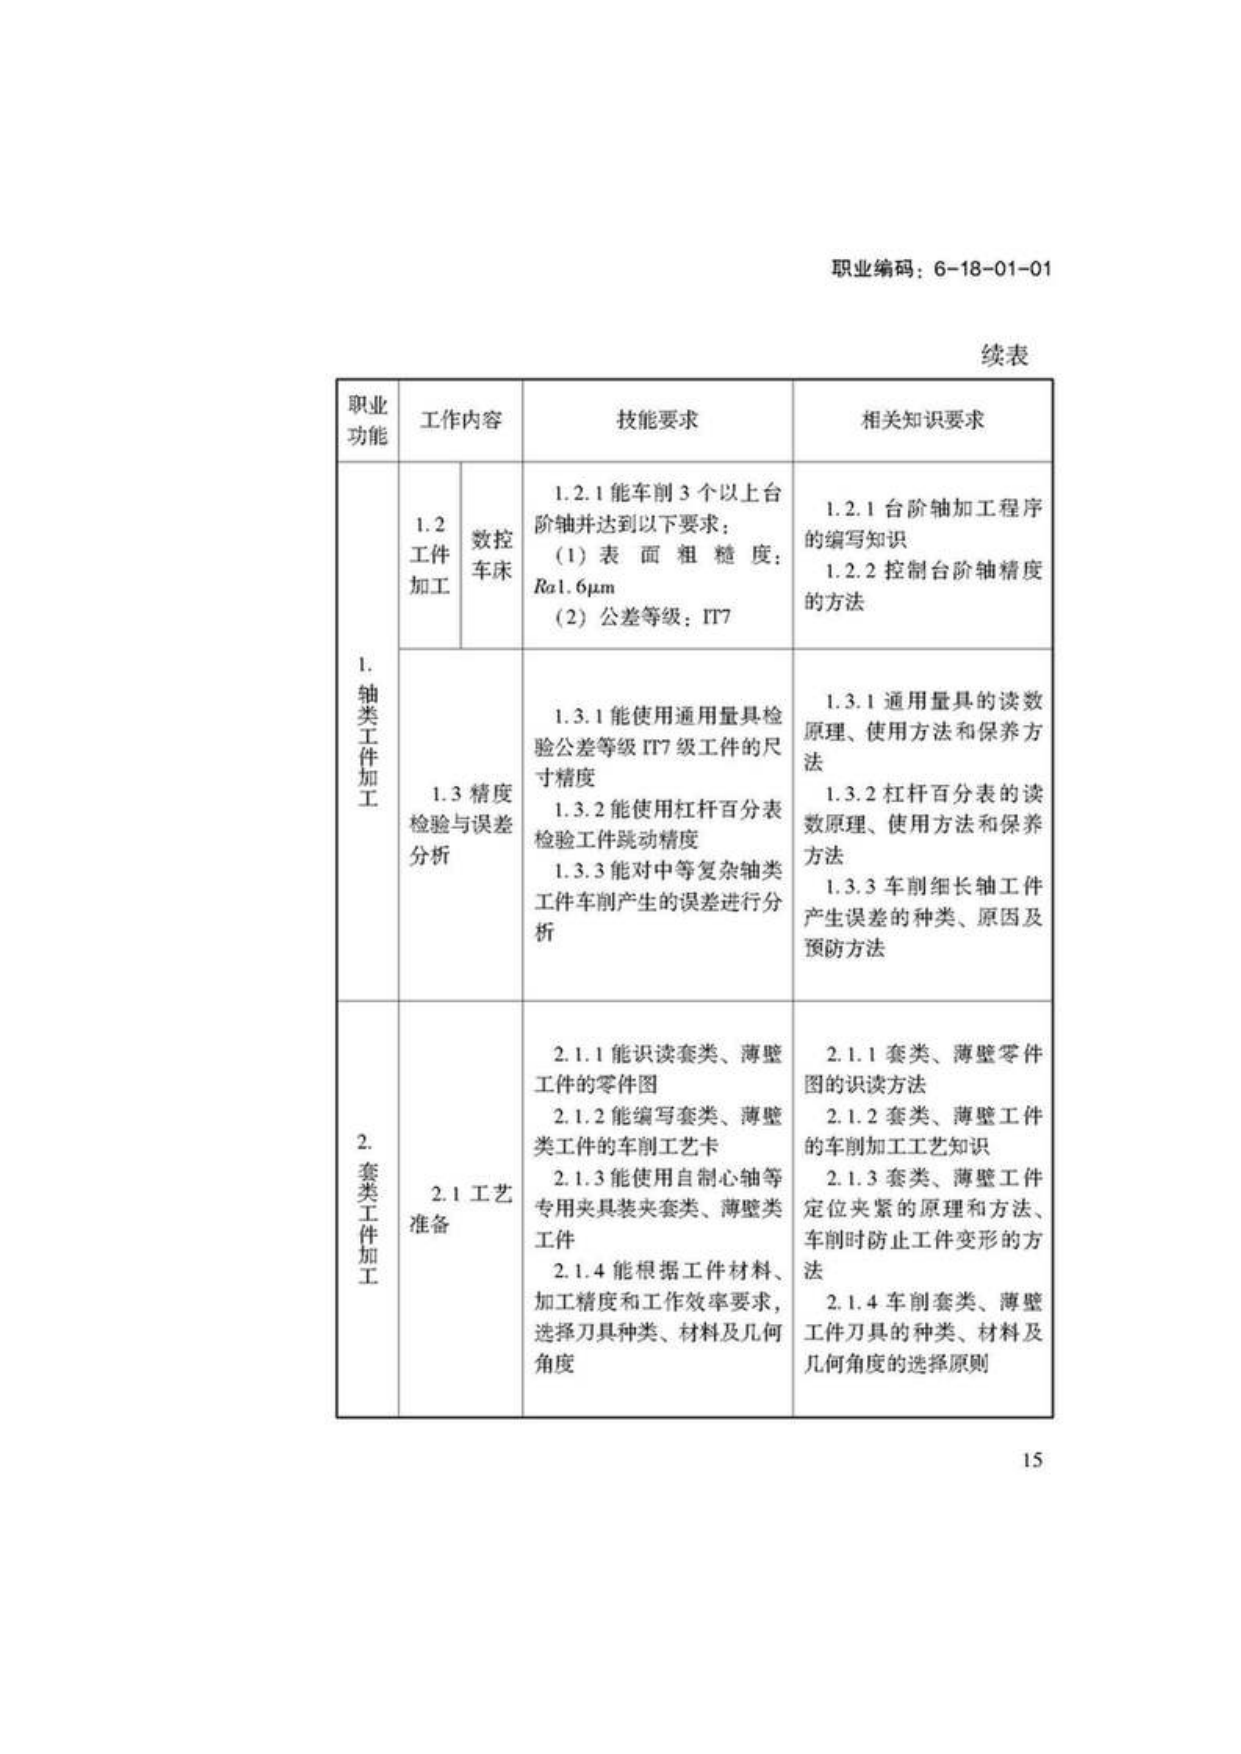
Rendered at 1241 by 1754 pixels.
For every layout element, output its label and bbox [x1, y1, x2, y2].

picture [187, 162, 1189, 1567]
